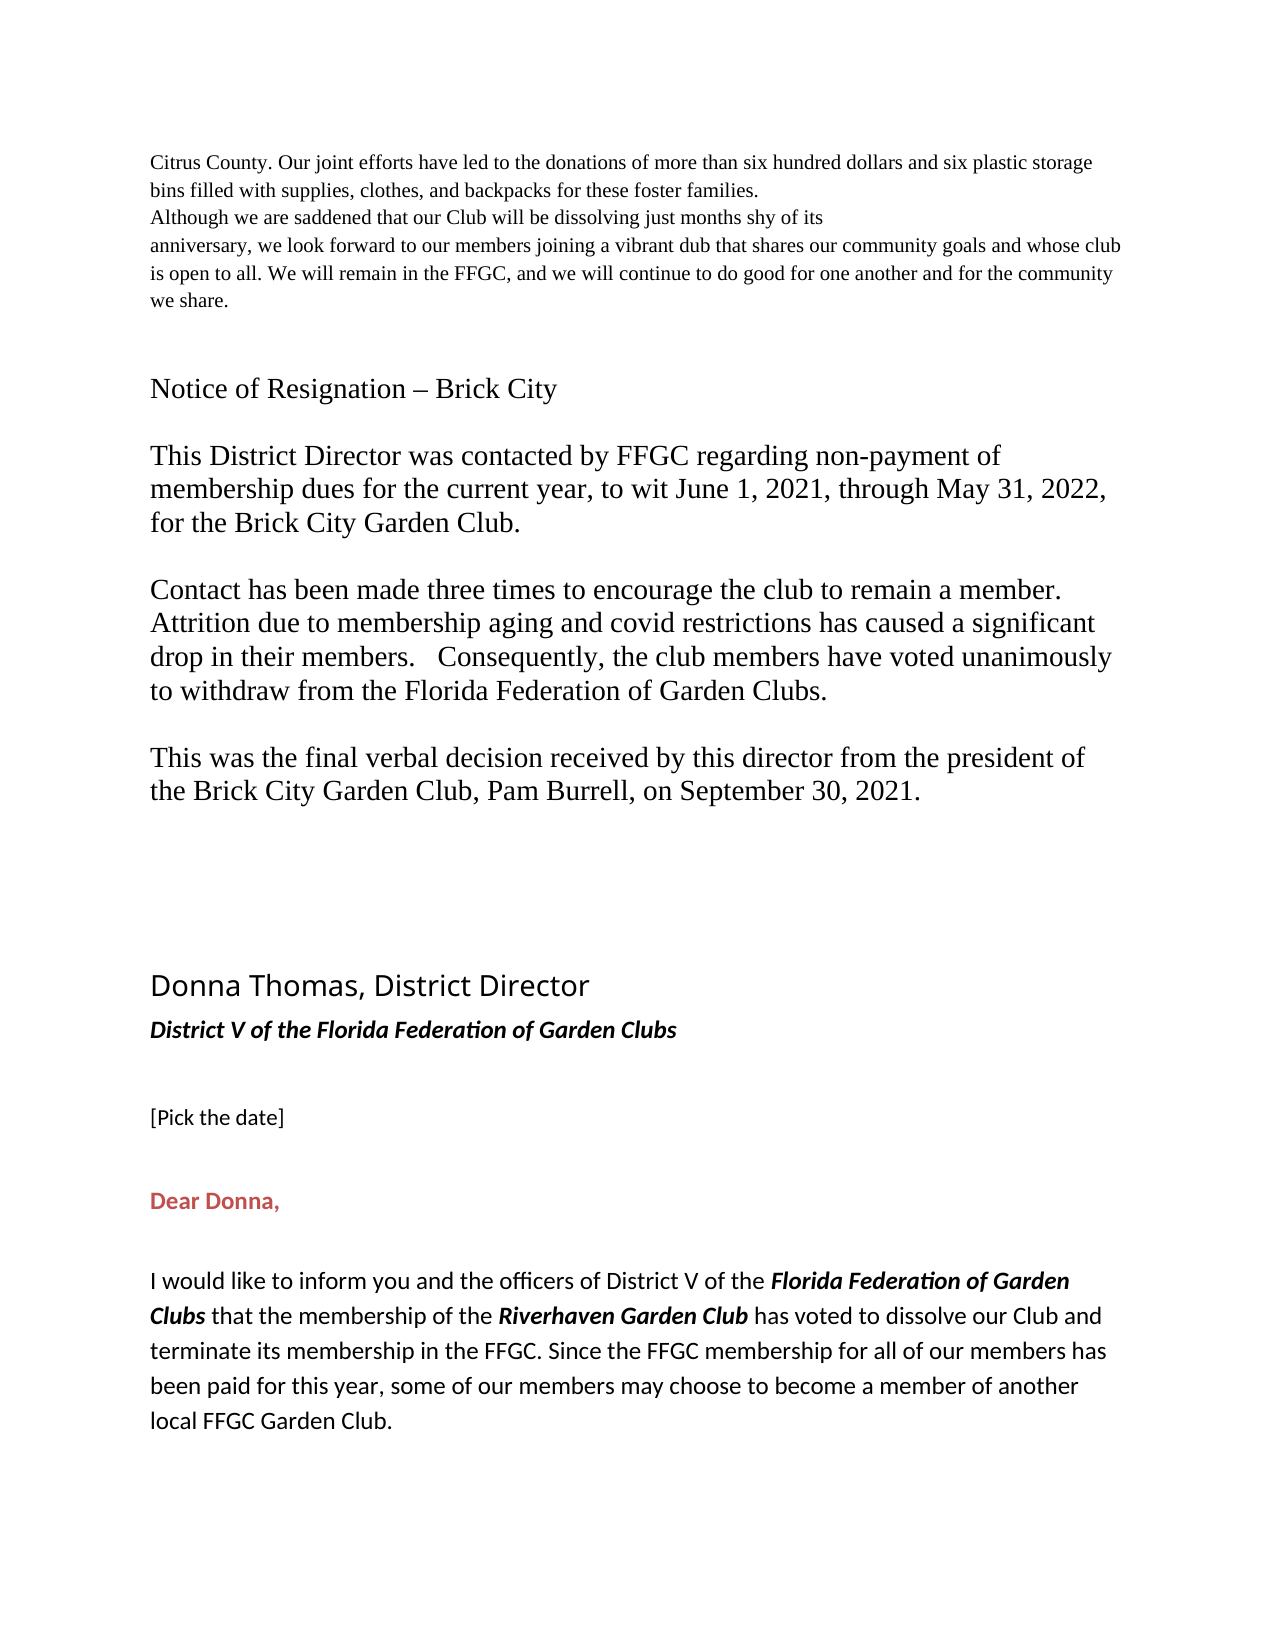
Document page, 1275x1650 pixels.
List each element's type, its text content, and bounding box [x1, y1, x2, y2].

text Donna Thomas, District Director [150, 965, 1125, 1005]
text anniversary, we look forward to our members joining a vibrant dub that shares our community goals and whose club is open to all. We will remain in the FFGC, and we will continue to do good for one another and for the community we share. [150, 233, 1125, 312]
text Although we are saddened that our Club will be dissolving just months shy of its [150, 205, 1125, 229]
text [150, 150, 1125, 202]
text I would like to inform you and the officers of District V of the Florida Federation of Garden Clubs that the membership of the Riverhaven Garden Club has voted to dissolve our Club and terminate its membership in the FFGC. Since the FFGC membership for all of our members has been paid for this year, some of our members may choose to become a member of another local FFGC Garden Club. [150, 1266, 1125, 1436]
text District V of the Florida Federation of Garden Clubs [150, 1015, 1125, 1045]
text This District Director was contacted by FFGC regarding non-payment of membership dues for the current year, to wit June 1, 2021, through May 31, 2022, for the Brick City Garden Club. [150, 438, 1125, 538]
text Dear Donna, [150, 1185, 1125, 1216]
text This was the final verbal decision received by this director from the president of the Brick City Garden Club, Pam Burrell, on September 30, 2021. [150, 740, 1125, 807]
text Notice of Resignation – Brick City [150, 371, 1125, 404]
text Contact has been made three times to encourage the club to remain a member. Attrition due to membership aging and covid restrictions has caused a significant drop in their members. Consequently, the club members have voted unanimously to withdraw from the Florida Federation of Garden Clubs. [150, 572, 1125, 706]
